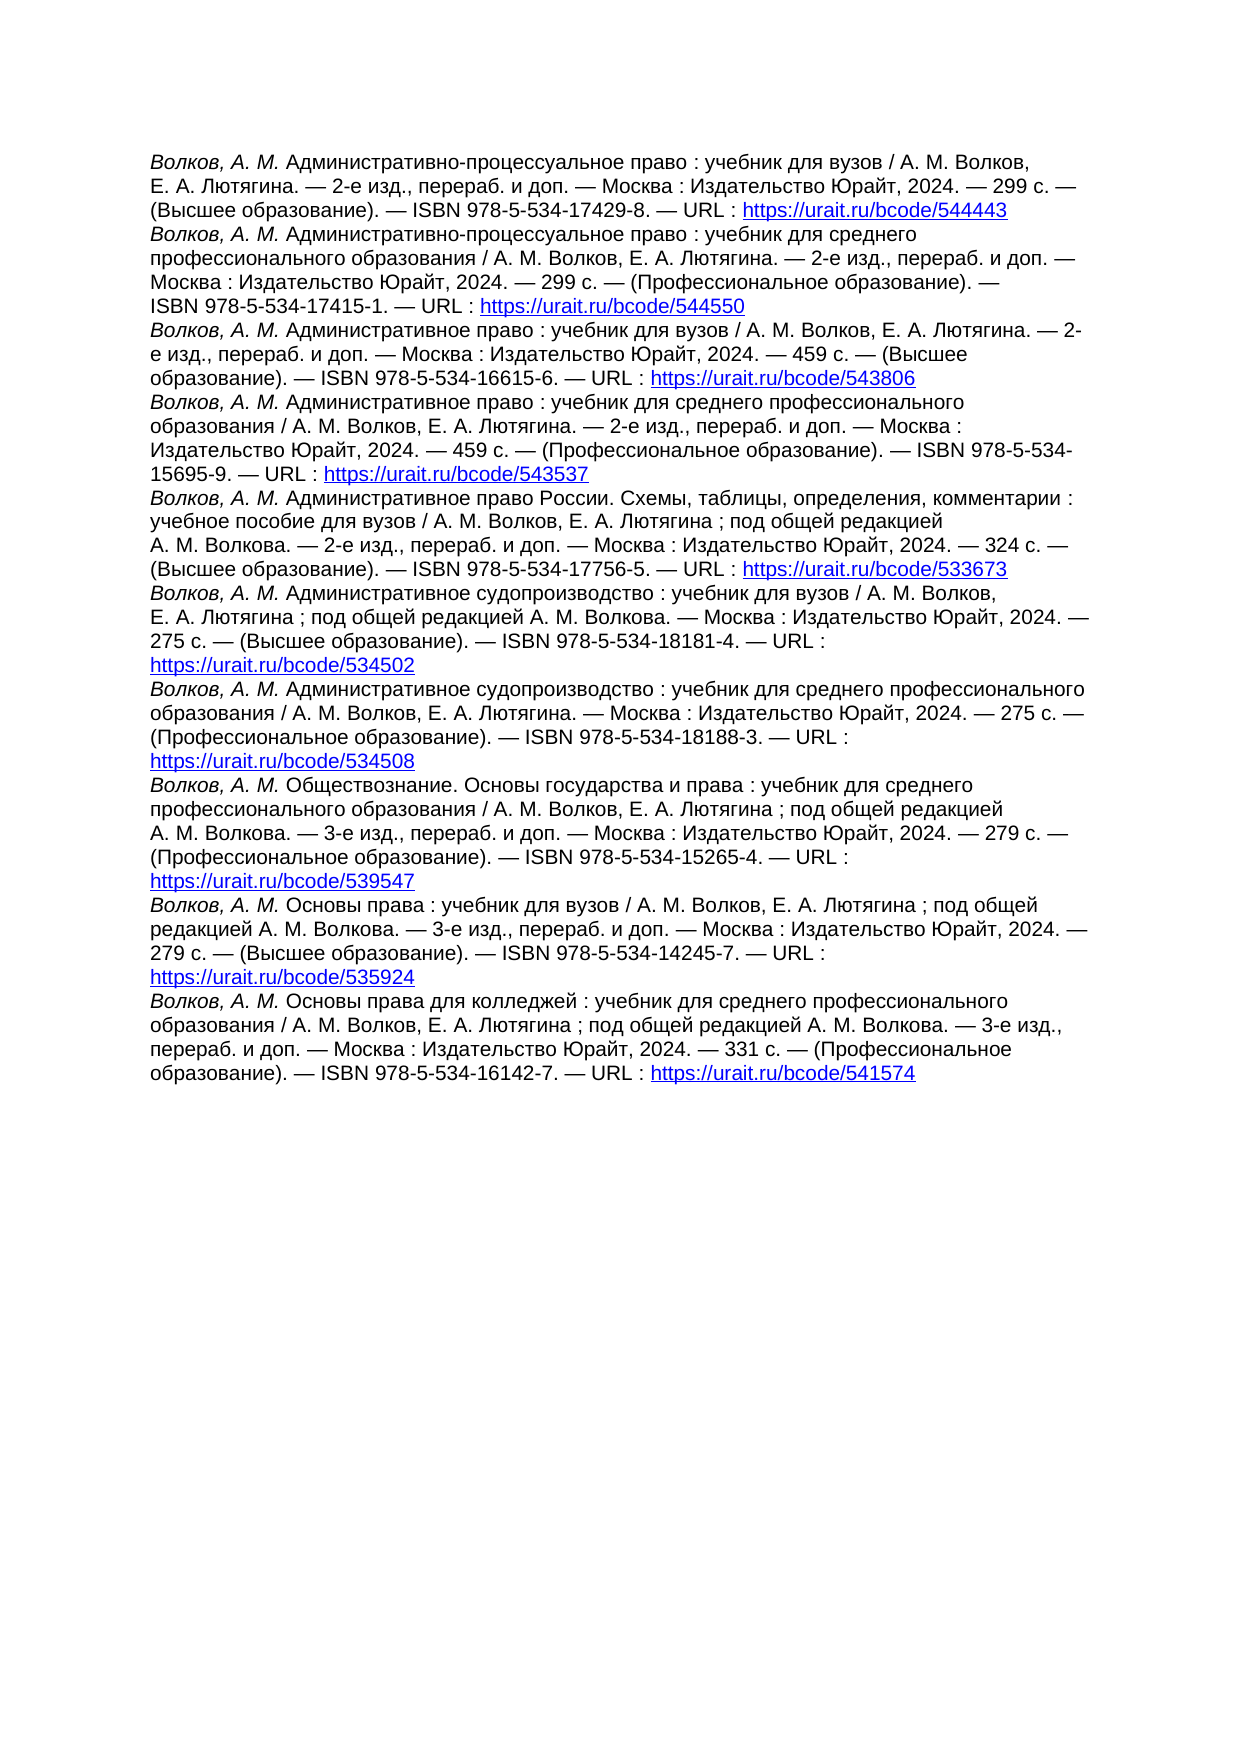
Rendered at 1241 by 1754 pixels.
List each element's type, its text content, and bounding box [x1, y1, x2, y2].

text Волков, А. М. Административное судопроизводство : учебник для среднего профессионального образования / А. М. Волков, Е. А. Лютягина. — Москва : Издательство Юрайт, 2024. — 275 с. — (Профессиональное образование). — ISBN 978-5-534-18188-3. — URL : https://urait.ru/bcode/534508 [150, 677, 1090, 773]
text Волков, А. М. Административное право : учебник для вузов / А. М. Волков, Е. А. Лютягина. — 2-е изд., перераб. и доп. — Москва : Издательство Юрайт, 2024. — 459 с. — (Высшее образование). — ISBN 978-5-534-16615-6. — URL : https://urait.ru/bcode/543806 [150, 318, 1090, 389]
text Волков, А. М. Административное право России. Схемы, таблицы, определения, комментарии : учебное пособие для вузов / А. М. Волков, Е. А. Лютягина ; под общей редакцией А. М. Волкова. — 2-е изд., перераб. и доп. — Москва : Издательство Юрайт, 2024. — 324 с. — (Высшее образование). — ISBN 978-5-534-17756-5. — URL : https://urait.ru/bcode/533673 [150, 485, 1090, 581]
text Волков, А. М. Административное судопроизводство : учебник для вузов / А. М. Волков, Е. А. Лютягина ; под общей редакцией А. М. Волкова. — Москва : Издательство Юрайт, 2024. — 275 с. — (Высшее образование). — ISBN 978-5-534-18181-4. — URL : https://urait.ru/bcode/534502 [150, 581, 1090, 677]
text Волков, А. М. Административно-процессуальное право : учебник для среднего профессионального образования / А. М. Волков, Е. А. Лютягина. — 2-е изд., перераб. и доп. — Москва : Издательство Юрайт, 2024. — 299 с. — (Профессиональное образование). — ISBN 978-5-534-17415-1. — URL : https://urait.ru/bcode/544550 [150, 222, 1090, 318]
text Волков, А. М. Основы права для колледжей : учебник для среднего профессионального образования / А. М. Волков, Е. А. Лютягина ; под общей редакцией А. М. Волкова. — 3-е изд., перераб. и доп. — Москва : Издательство Юрайт, 2024. — 331 с. — (Профессиональное образование). — ISBN 978-5-534-16142-7. — URL : https://urait.ru/bcode/541574 [150, 988, 1090, 1084]
text Волков, А. М. Административное право : учебник для среднего профессионального образования / А. М. Волков, Е. А. Лютягина. — 2-е изд., перераб. и доп. — Москва : Издательство Юрайт, 2024. — 459 с. — (Профессиональное образование). — ISBN 978-5-534-15695-9. — URL : https://urait.ru/bcode/543537 [150, 389, 1090, 485]
text Волков, А. М. Основы права : учебник для вузов / А. М. Волков, Е. А. Лютягина ; под общей редакцией А. М. Волкова. — 3-е изд., перераб. и доп. — Москва : Издательство Юрайт, 2024. — 279 с. — (Высшее образование). — ISBN 978-5-534-14245-7. — URL : https://urait.ru/bcode/535924 [150, 893, 1090, 988]
text Волков, А. М. Административно-процессуальное право : учебник для вузов / А. М. Волков, Е. А. Лютягина. — 2-е изд., перераб. и доп. — Москва : Издательство Юрайт, 2024. — 299 с. — (Высшее образование). — ISBN 978-5-534-17429-8. — URL : https://urait.ru/bcode/544443 [150, 150, 1090, 222]
text Волков, А. М. Обществознание. Основы государства и права : учебник для среднего профессионального образования / А. М. Волков, Е. А. Лютягина ; под общей редакцией А. М. Волкова. — 3-е изд., перераб. и доп. — Москва : Издательство Юрайт, 2024. — 279 с. — (Профессиональное образование). — ISBN 978-5-534-15265-4. — URL : https://urait.ru/bcode/539547 [150, 773, 1090, 893]
